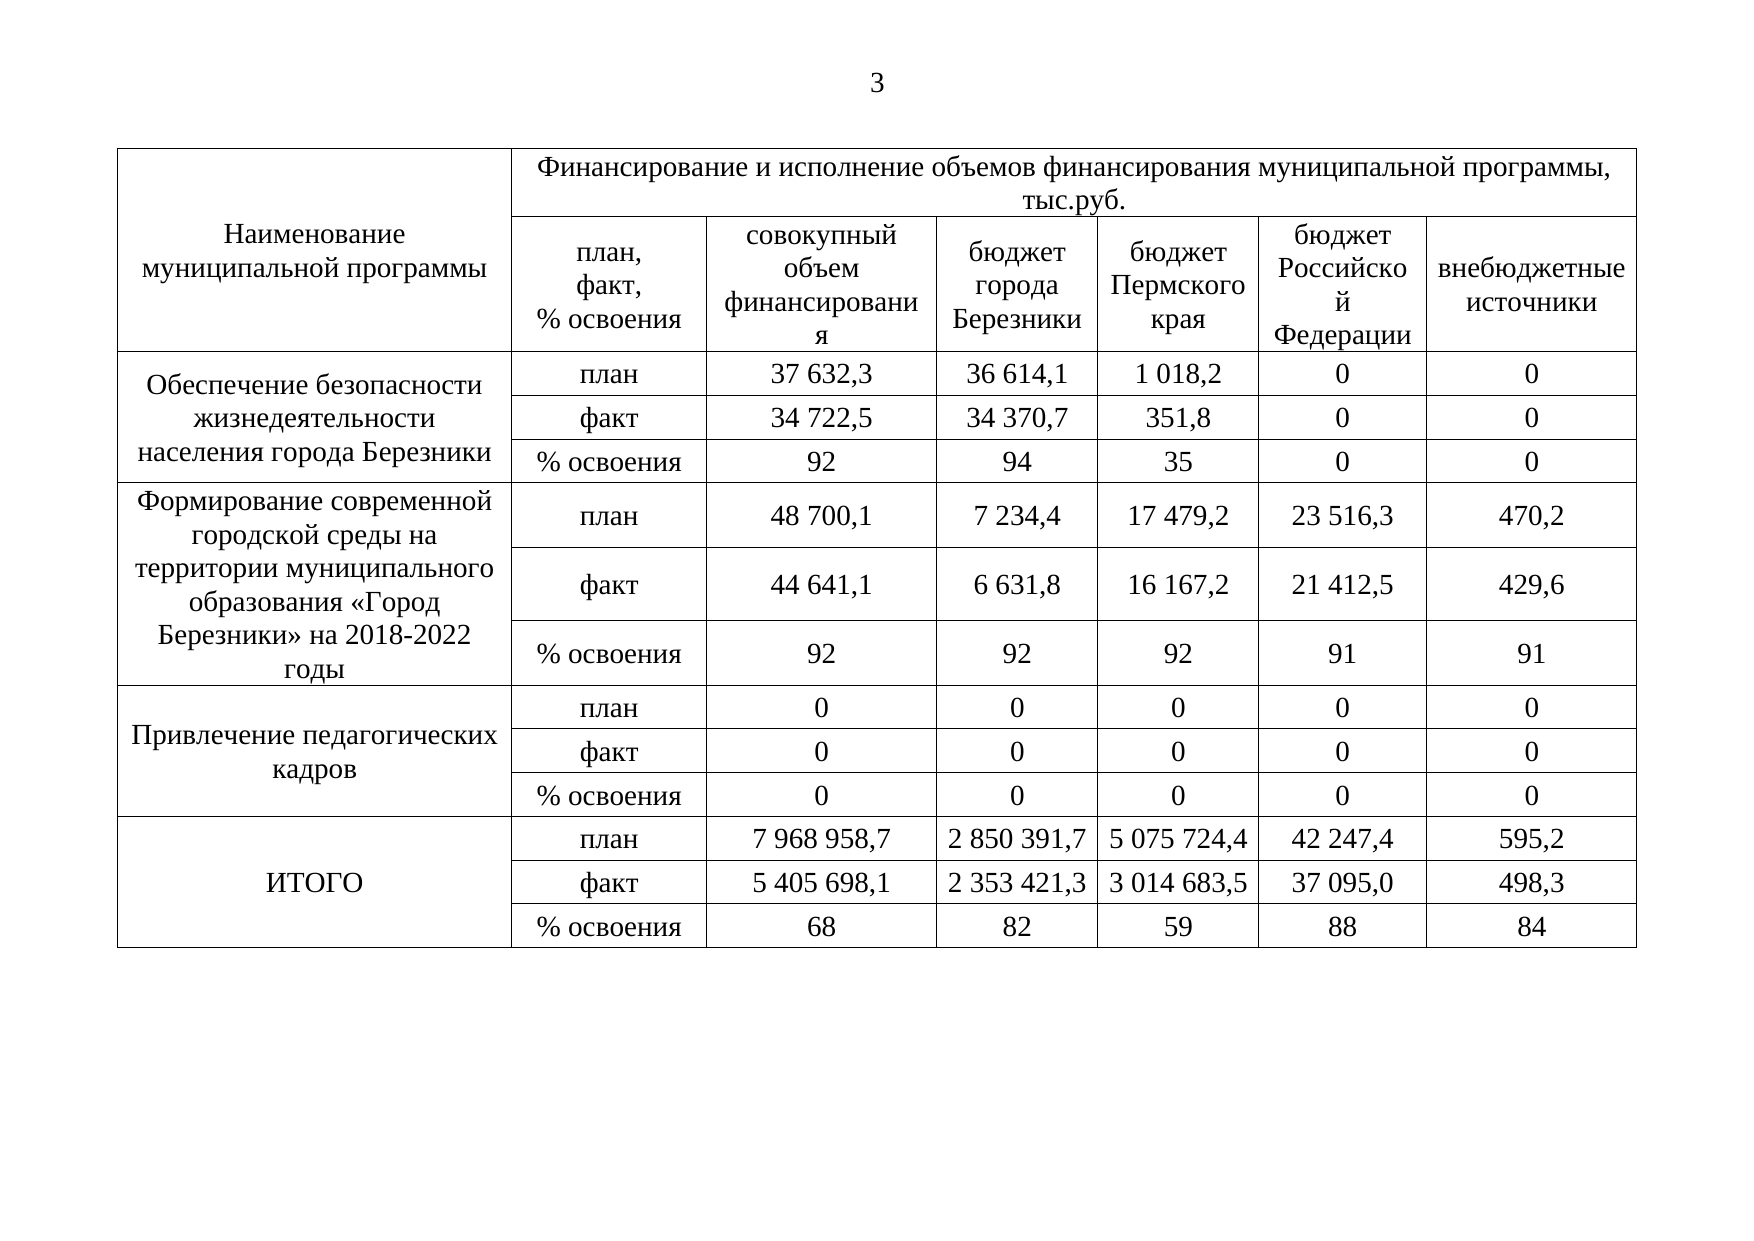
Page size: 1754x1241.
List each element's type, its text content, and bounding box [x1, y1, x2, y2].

table_cell 0 [937, 729, 1097, 772]
table_cell 92 [707, 621, 936, 684]
table_cell 0 [1427, 729, 1636, 772]
table_cell 37 632,3 [707, 352, 936, 395]
table_cell план [512, 352, 706, 395]
table_cell 0 [937, 773, 1097, 816]
table_cell 92 [707, 440, 936, 482]
table_cell 0 [1259, 773, 1426, 816]
table_cell 44 641,1 [707, 548, 936, 620]
table_cell 0 [1427, 352, 1636, 395]
table_cell 2 353 421,3 [937, 861, 1097, 903]
table_cell совокупный объем финансирования [707, 217, 936, 351]
table_cell 7 234,4 [937, 483, 1097, 547]
table_cell Формирование современной городской среды на территории муниципального образования «Город Березники» на 2018-2022 годы [118, 483, 511, 684]
table_cell % освоения [512, 440, 706, 482]
table_cell 91 [1259, 621, 1426, 684]
table_cell 84 [1427, 904, 1636, 947]
table_cell 0 [1098, 686, 1258, 728]
table_cell 0 [707, 773, 936, 816]
table_cell 0 [707, 729, 936, 772]
table_cell 48 700,1 [707, 483, 936, 547]
table_cell 3 014 683,5 [1098, 861, 1258, 903]
table_cell % освоения [512, 904, 706, 947]
table_cell 92 [937, 621, 1097, 684]
table_cell ИТОГО [118, 817, 511, 947]
table_cell факт [512, 396, 706, 438]
table_cell бюджет Российской Федерации [1259, 217, 1426, 351]
table_cell 470,2 [1427, 483, 1636, 547]
table_cell 21 412,5 [1259, 548, 1426, 620]
table_cell факт [512, 861, 706, 903]
table_cell 59 [1098, 904, 1258, 947]
table_cell 7 968 958,7 [707, 817, 936, 859]
table_cell 37 095,0 [1259, 861, 1426, 903]
table_cell план [512, 483, 706, 547]
table_cell 498,3 [1427, 861, 1636, 903]
table_header Наименование муниципальной программы [118, 149, 511, 351]
table_cell план [512, 817, 706, 859]
table_cell 0 [1098, 773, 1258, 816]
table_cell 36 614,1 [937, 352, 1097, 395]
table_cell внебюджетные источники [1427, 217, 1636, 351]
table_cell бюджет Пермского края [1098, 217, 1258, 351]
table_cell % освоения [512, 773, 706, 816]
table_cell 82 [937, 904, 1097, 947]
table_cell 5 405 698,1 [707, 861, 936, 903]
table_cell план, факт, % освоения [512, 217, 706, 351]
table_cell 5 075 724,4 [1098, 817, 1258, 859]
table_cell 0 [1427, 686, 1636, 728]
table_cell 0 [707, 686, 936, 728]
table_cell 91 [1427, 621, 1636, 684]
table_cell 0 [1259, 396, 1426, 438]
table_cell 35 [1098, 440, 1258, 482]
table_cell бюджет города Березники [937, 217, 1097, 351]
table_cell 0 [1259, 729, 1426, 772]
table_cell 68 [707, 904, 936, 947]
table_cell 16 167,2 [1098, 548, 1258, 620]
table_cell 23 516,3 [1259, 483, 1426, 547]
table_cell % освоения [512, 621, 706, 684]
table_cell 0 [1427, 396, 1636, 438]
table_cell план [512, 686, 706, 728]
table_cell 6 631,8 [937, 548, 1097, 620]
table_cell 0 [1098, 729, 1258, 772]
table_cell 42 247,4 [1259, 817, 1426, 859]
table_header Финансирование и исполнение объемов финансирования муниципальной программы, тыс.руб. [512, 149, 1636, 216]
table_cell 94 [937, 440, 1097, 482]
table_cell 92 [1098, 621, 1258, 684]
table_cell 0 [1259, 352, 1426, 395]
table_cell 34 722,5 [707, 396, 936, 438]
table_cell 88 [1259, 904, 1426, 947]
table_cell 0 [937, 686, 1097, 728]
table_cell 0 [1427, 440, 1636, 482]
table_cell 34 370,7 [937, 396, 1097, 438]
table_cell 0 [1259, 686, 1426, 728]
table_cell факт [512, 548, 706, 620]
table_cell 17 479,2 [1098, 483, 1258, 547]
table_cell 1 018,2 [1098, 352, 1258, 395]
table_cell 429,6 [1427, 548, 1636, 620]
table_cell 0 [1427, 773, 1636, 816]
table_cell факт [512, 729, 706, 772]
table_cell 351,8 [1098, 396, 1258, 438]
table_cell 0 [1259, 440, 1426, 482]
table_cell 595,2 [1427, 817, 1636, 859]
table_cell Обеспечение безопасности жизнедеятельности населения города Березники [118, 352, 511, 482]
table_cell Привлечение педагогических кадров [118, 686, 511, 816]
table_cell 2 850 391,7 [937, 817, 1097, 859]
